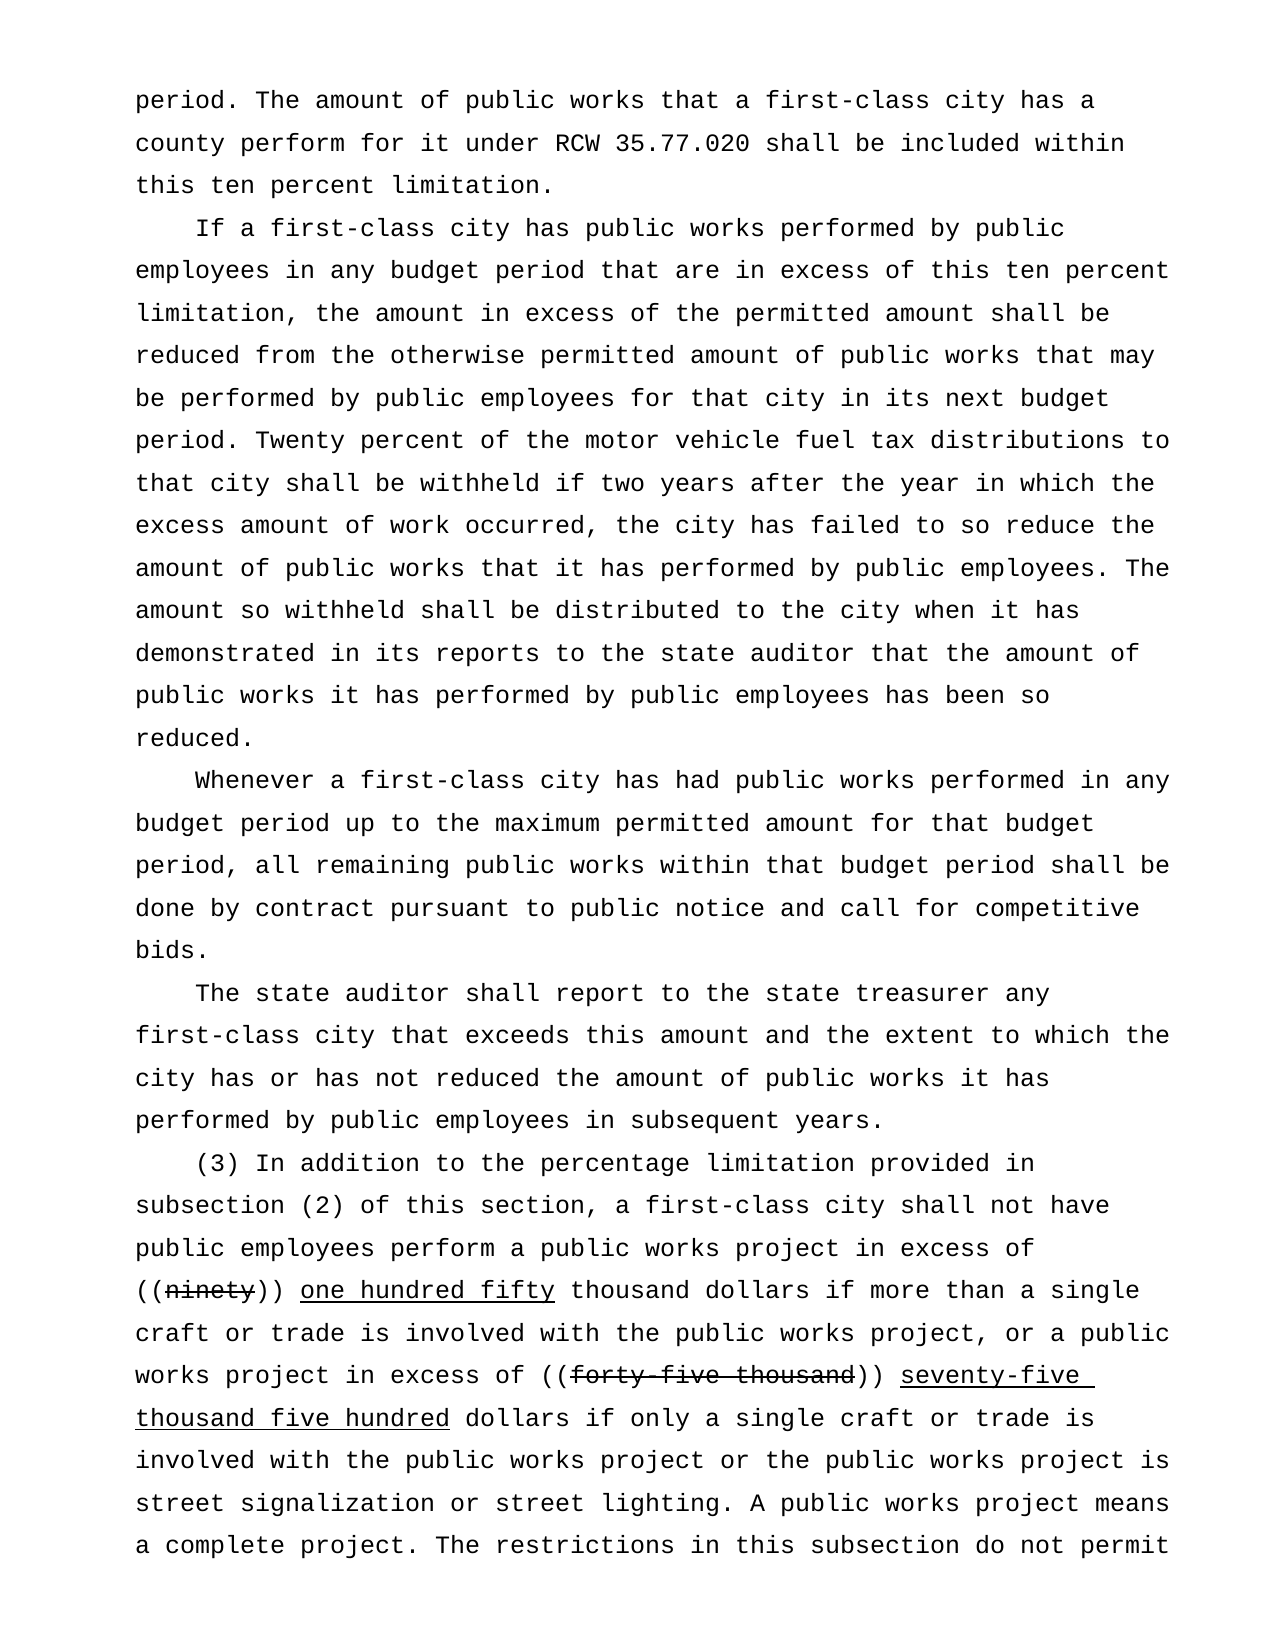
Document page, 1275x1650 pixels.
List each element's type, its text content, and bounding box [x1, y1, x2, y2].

text The state auditor shall report to the state treasurer any first-class city that exceeds this amount and the extent to which the city has or has not reduced the amount of public works it has performed by public employees in subsequent years. [135, 967, 1170, 1137]
text If a first-class city has public works performed by public employees in any budget period that are in excess of this ten percent limitation, the amount in excess of the permitted amount shall be reduced from the otherwise permitted amount of public works that may be performed by public employees for that city in its next budget period. Twenty percent of the motor vehicle fuel tax distributions to that city shall be withheld if two years after the year in which the excess amount of work occurred, the city has failed to so reduce the amount of public works that it has performed by public employees. The amount so withheld shall be distributed to the city when it has demonstrated in its reports to the state auditor that the amount of public works it has performed by public employees has been so reduced. [135, 202, 1170, 755]
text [135, 75, 1170, 202]
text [135, 1137, 1170, 1562]
text Whenever a first-class city has had public works performed in any budget period up to the maximum permitted amount for that budget period, all remaining public works within that budget period shall be done by contract pursuant to public notice and call for competitive bids. [135, 755, 1170, 967]
